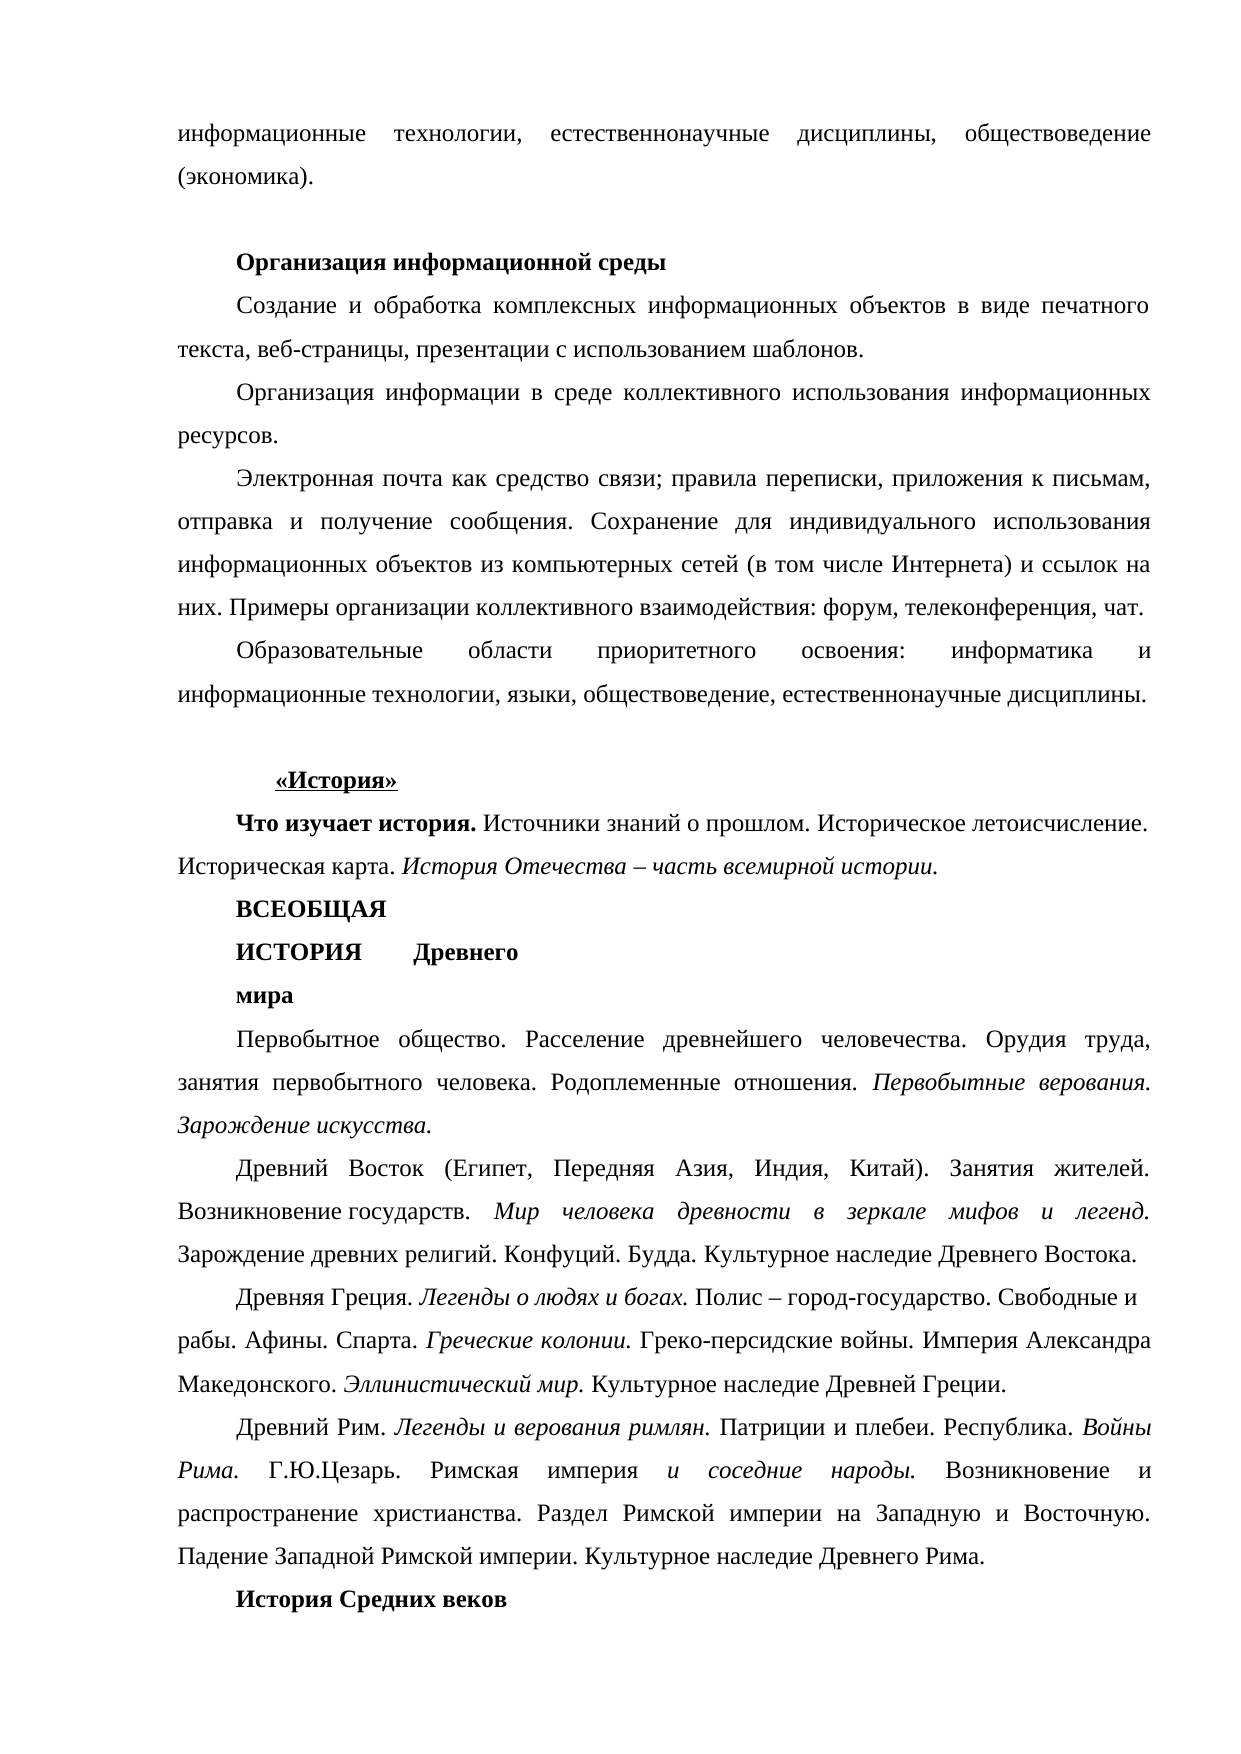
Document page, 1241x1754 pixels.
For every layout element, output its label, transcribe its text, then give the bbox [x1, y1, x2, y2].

text «История» [275, 765, 1152, 794]
text Организация информационной среды [236, 247, 1152, 276]
text Древний Рим. Легенды и верования римлян. Патриции и плебеи. Республика. Войны Рима. Г.Ю.Цезарь. Римская империя и соседние народы. Возникновение и распространение христианства. Раздел Римской империи на Западную и Восточную. Падение Западной Римской империи. Культурное наследие Древнего Рима. [177, 1412, 1152, 1570]
text Историческая карта. История Отечества – часть всемирной истории. [177, 851, 1152, 880]
text Образовательные области приоритетного освоения: информатика и информационные технологии, языки, обществоведение, естественнонаучные дисциплины. [177, 636, 1152, 707]
text Первобытное общество. Расселение древнейшего человечества. Орудия труда, занятия первобытного человека. Родоплеменные отношения. Первобытные верования. Зарождение искусства. [177, 1024, 1152, 1139]
text Древняя Греция. Легенды о людях и богах. Полис – город-государство. Свободные и [177, 1282, 1152, 1311]
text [177, 118, 1152, 190]
text рабы. Афины. Спарта. Греческие колонии. Греко-персидские войны. Империя Александра Македонского. Эллинистический мир. Культурное наследие Древней Греции. [177, 1326, 1152, 1397]
text ВСЕОБЩАЯ ИСТОРИЯ Древнего мира [236, 894, 518, 1009]
text Что изучает история. Источники знаний о прошлом. Историческое летоисчисление. [236, 808, 1152, 837]
text Организация информации в среде коллективного использования информационных ресурсов. [177, 377, 1152, 449]
text История Средних веков [236, 1584, 1152, 1613]
text Электронная почта как средство связи; правила переписки, приложения к письмам, отправка и получение сообщения. Сохранение для индивидуального использования информационных объектов из компьютерных сетей (в том числе Интернета) и ссылок на них. Примеры организации коллективного взаимодействия: форум, телеконференция, чат. [177, 463, 1152, 621]
text Древний Восток (Египет, Передняя Азия, Индия, Китай). Занятия жителей. Возникновение государств. Мир человека древности в зеркале мифов и легенд. Зарождение древних религий. Конфуций. Будда. Культурное наследие Древнего Востока. [177, 1153, 1152, 1268]
text Создание и обработка комплексных информационных объектов в виде печатного текста, веб-страницы, презентации с использованием шаблонов. [177, 291, 1149, 362]
